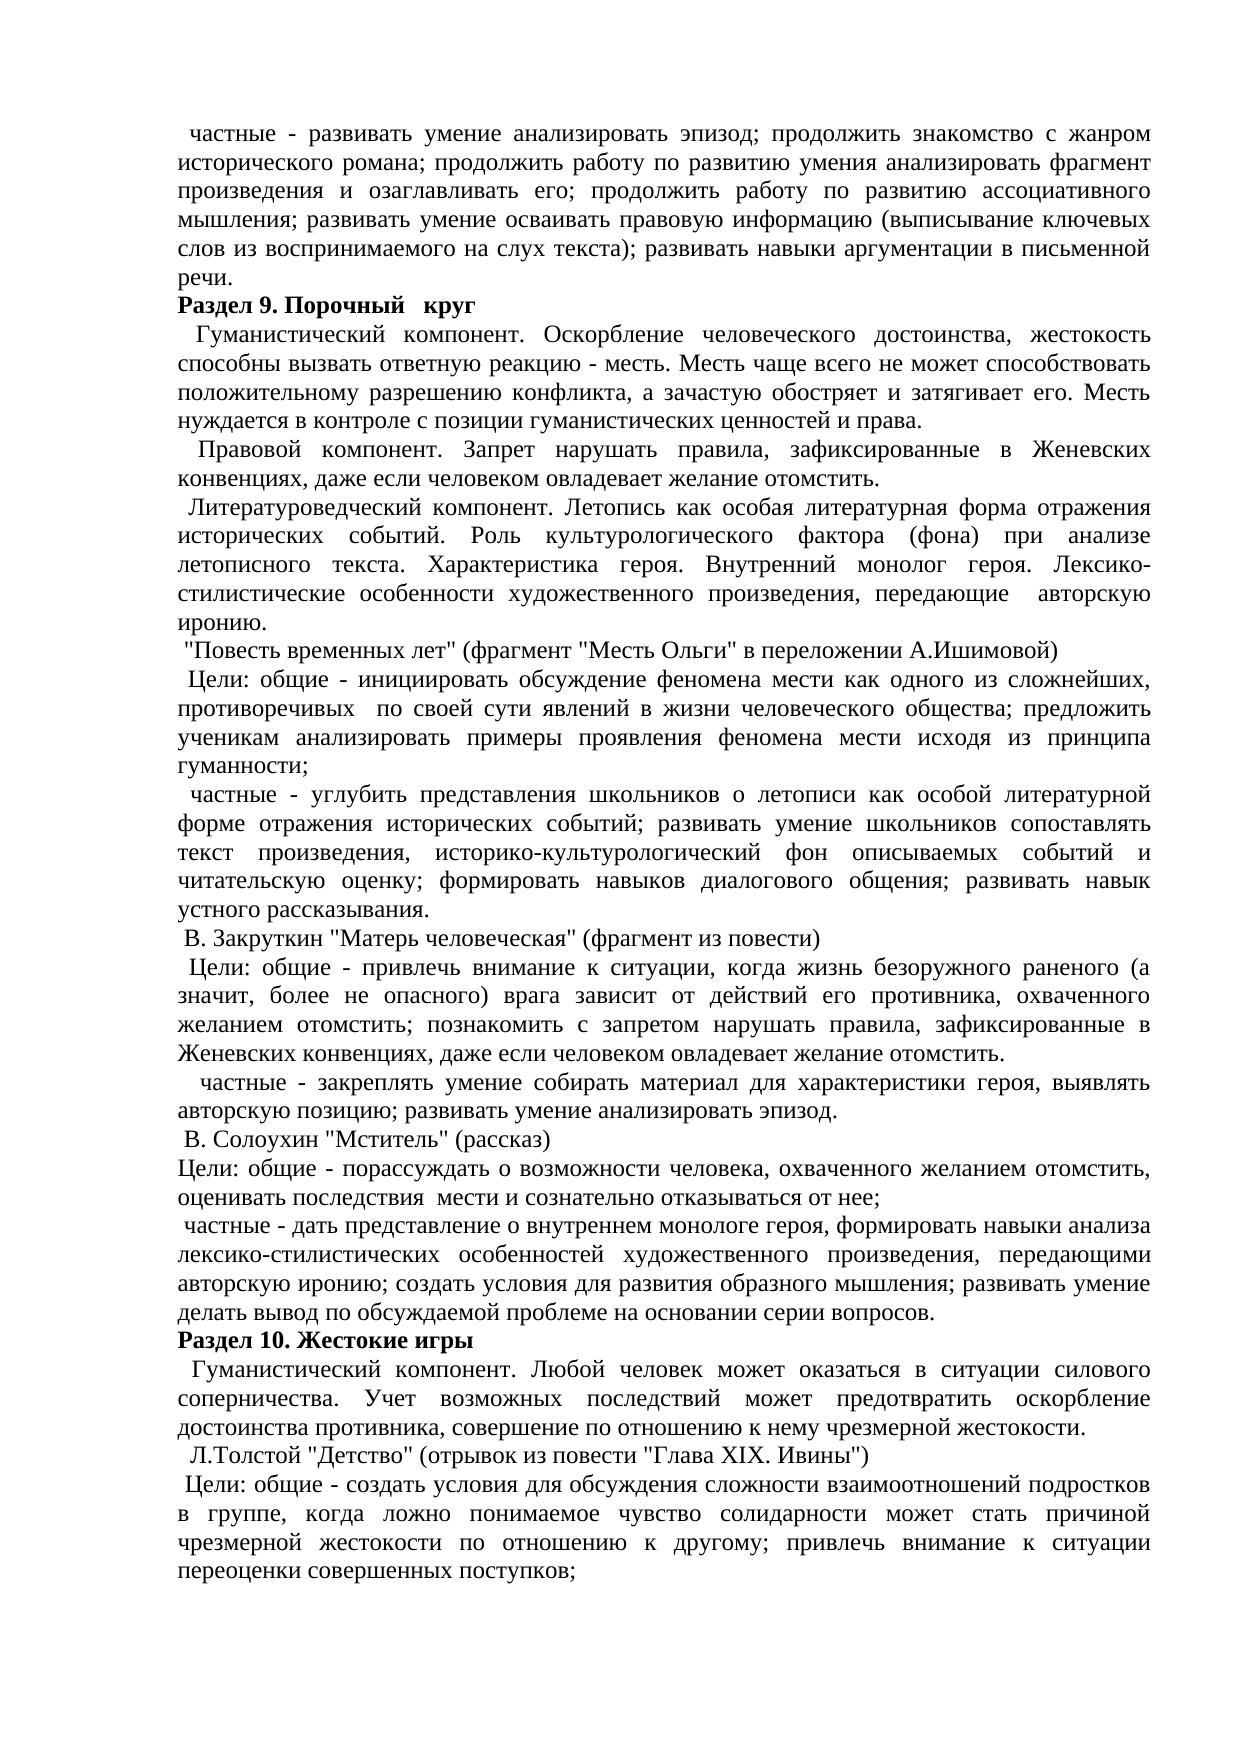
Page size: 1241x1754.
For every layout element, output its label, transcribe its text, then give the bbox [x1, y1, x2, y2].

text Цели: общие - порассуждать о возможности человека, охваченного желанием отомстить, оценивать последствия мести и сознательно отказываться от нее; [177, 1153, 1152, 1211]
text частные - закреплять умение собирать материал для характеристики героя, выявлять авторскую позицию; развивать умение анализировать эпизод. [177, 1067, 1152, 1124]
text Гуманистический компонент. Оскорбление человеческого достоинства, жестокость способны вызвать ответную реакцию - месть. Месть чаще всего не может способствовать положительному разрешению конфликта, а зачастую обостряет и затягивает его. Месть нуждается в контроле с позиции гуманистических ценностей и права. [177, 319, 1152, 434]
text Раздел 10. Жестокие игры [177, 1326, 1152, 1354]
text частные - развивать умение анализировать эпизод; продолжить знакомство с жанром исторического романа; продолжить работу по развитию умения анализировать фрагмент произведения и озаглавливать его; продолжить работу по развитию ассоциативного мышления; развивать умение осваивать правовую информацию (выписывание ключевых слов из воспринимаемого на слух текста); развивать навыки аргументации в письменной речи. [177, 118, 1152, 291]
text Цели: общие - создать условия для обсуждения сложности взаимоотношений подростков в группе, когда ложно понимаемое чувство солидарности может стать причиной чрезмерной жестокости по отношению к другому; привлечь внимание к ситуации переоценки совершенных поступков; [177, 1469, 1152, 1584]
text частные - углубить представления школьников о летописи как особой литературной форме отражения исторических событий; развивать умение школьников сопоставлять текст произведения, историко-культурологический фон описываемых событий и читательскую оценку; формировать навыков диалогового общения; развивать навык устного рассказывания. [177, 779, 1152, 923]
text Гуманистический компонент. Любой человек может оказаться в ситуации силового соперничества. Учет возможных последствий может предотвратить оскорбление достоинства противника, совершение по отношению к нему чрезмерной жестокости. [177, 1354, 1152, 1441]
text Цели: общие - инициировать обсуждение феномена мести как одного из сложнейших, противоречивых по своей сути явлений в жизни человеческого общества; предложить ученикам анализировать примеры проявления феномена мести исходя из принципа гуманности; [177, 664, 1152, 779]
text Л.Толстой "Детство" (отрывок из повести "Глава XIX. Ивины") [177, 1441, 1152, 1469]
text "Повесть временных лет" (фрагмент "Месть Ольги" в переложении А.Ишимовой) [177, 636, 1152, 664]
text Раздел 9. Порочный круг [177, 291, 1152, 319]
text Литературоведческий компонент. Летопись как особая литературная форма отражения исторических событий. Роль культурологического фактора (фона) при анализе летописного текста. Характеристика героя. Внутренний монолог героя. Лексико-стилистические особенности художественного произведения, передающие авторскую иронию. [177, 492, 1152, 636]
text В. Закруткин "Матерь человеческая" (фрагмент из повести) [177, 923, 1152, 952]
text частные - дать представление о внутреннем монологе героя, формировать навыки анализа лексико-стилистических особенностей художественного произведения, передающими авторскую иронию; создать условия для развития образного мышления; развивать умение делать вывод по обсуждаемой проблеме на основании серии вопросов. [177, 1211, 1152, 1326]
text Правовой компонент. Запрет нарушать правила, зафиксированные в Женевских конвенциях, даже если человеком овладевает желание отомстить. [177, 434, 1152, 492]
text Цели: общие - привлечь внимание к ситуации, когда жизнь безоружного раненого (а значит, более не опасного) врага зависит от действий его противника, охваченного желанием отомстить; познакомить с запретом нарушать правила, зафиксированные в Женевских конвенциях, даже если человеком овладевает желание отомстить. [177, 952, 1152, 1067]
text В. Солоухин "Мститель" (рассказ) [177, 1124, 1152, 1153]
